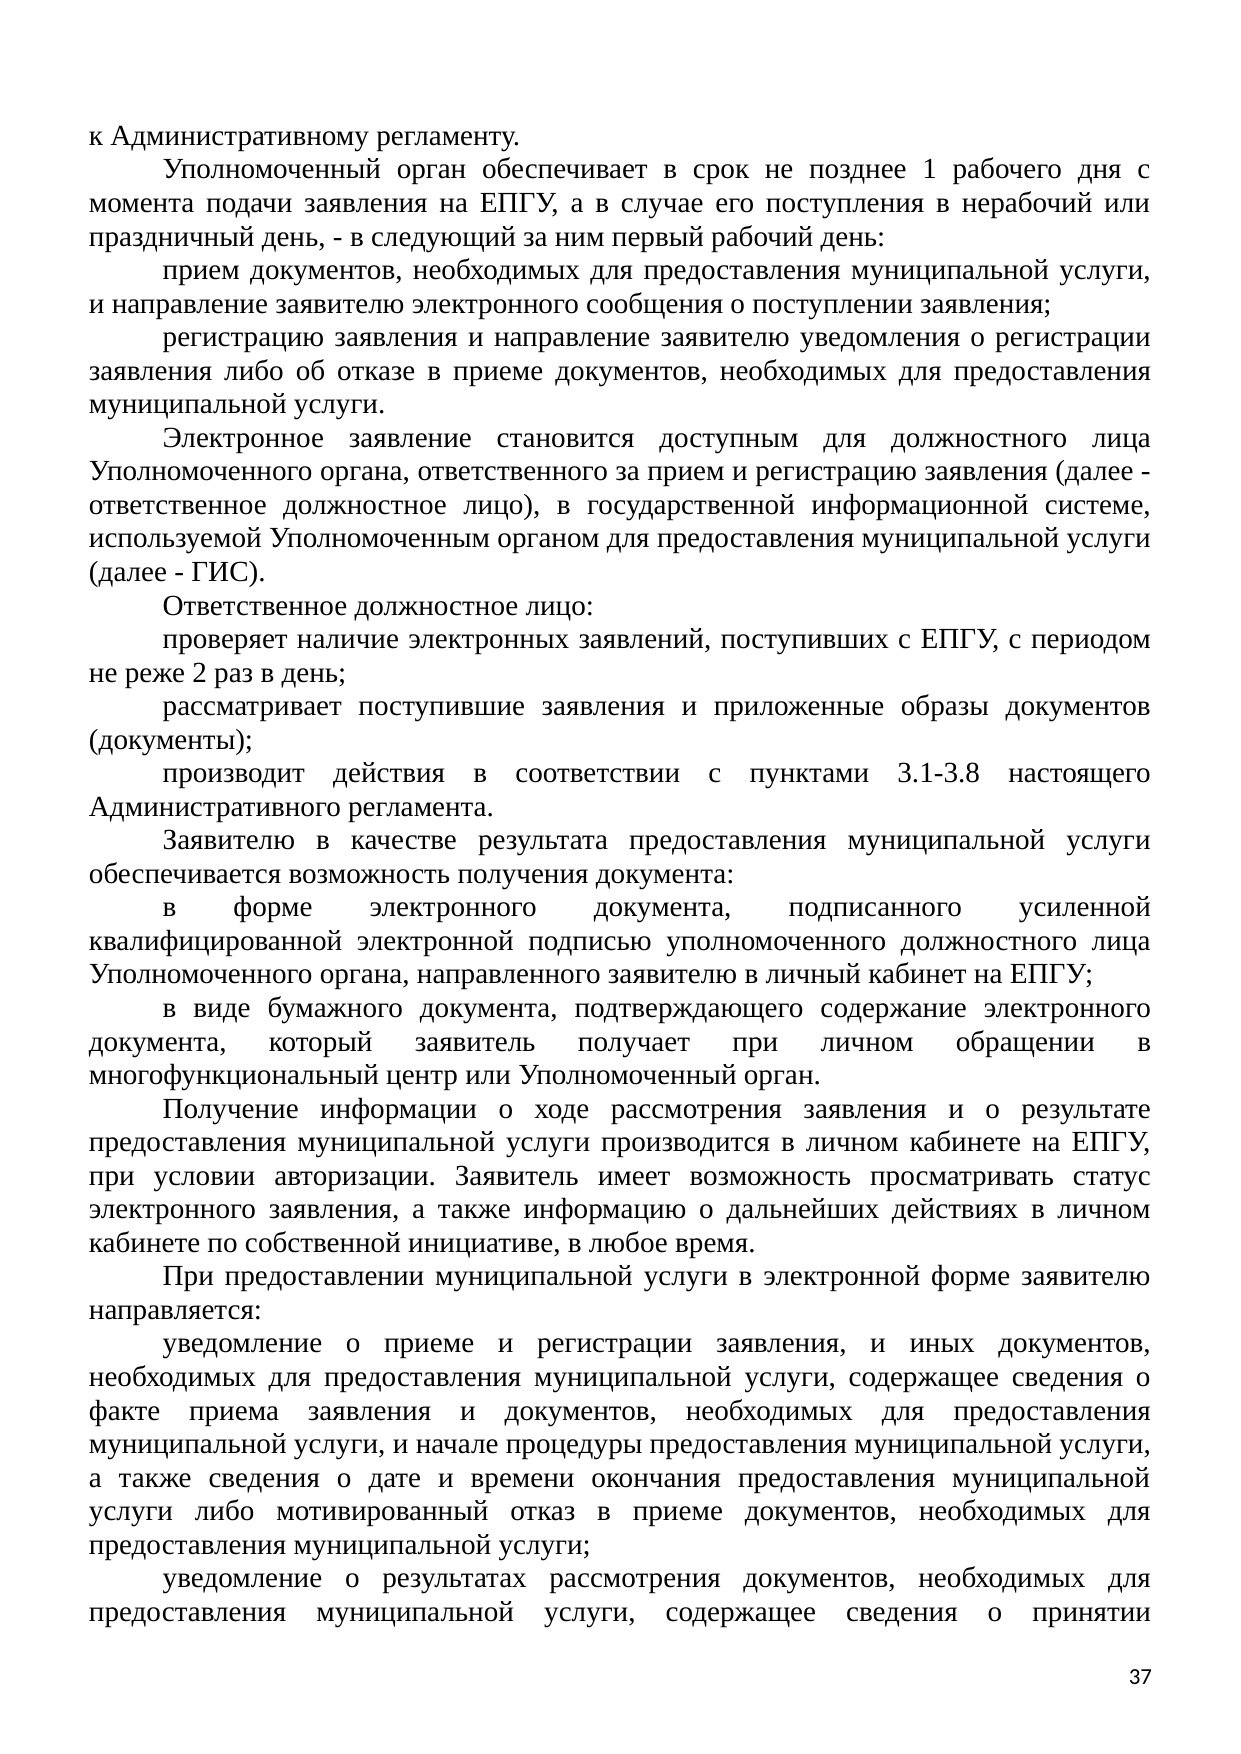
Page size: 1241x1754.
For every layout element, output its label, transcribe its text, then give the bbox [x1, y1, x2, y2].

text Заявителю в качестве результата предоставления муниципальной услуги обеспечивается возможность получения документа: [89, 822, 1152, 889]
text в виде бумажного документа, подтверждающего содержание электронного документа, который заявитель получает при личном обращении в многофункциональный центр или Уполномоченный орган. [89, 990, 1152, 1091]
text рассматривает поступившие заявления и приложенные образы документов (документы); [89, 688, 1152, 755]
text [89, 1560, 1152, 1627]
text Уполномоченный орган обеспечивает в срок не позднее 1 рабочего дня с момента подачи заявления на ЕПГУ, а в случае его поступления в нерабочий или праздничный день, - в следующий за ним первый рабочий день: [89, 152, 1152, 252]
text При предоставлении муниципальной услуги в электронной форме заявителю направляется: [89, 1258, 1152, 1326]
text регистрацию заявления и направление заявителю уведомления о регистрации заявления либо об отказе в приеме документов, необходимых для предоставления муниципальной услуги. [89, 319, 1152, 420]
text Ответственное должностное лицо: [89, 588, 1152, 621]
text прием документов, необходимых для предоставления муниципальной услуги, и направление заявителю электронного сообщения о поступлении заявления; [89, 252, 1152, 319]
text производит действия в соответствии с пунктами 3.1-3.8 настоящего Административного регламента. [89, 755, 1152, 822]
text уведомление о приеме и регистрации заявления, и иных документов, необходимых для предоставления муниципальной услуги, содержащее сведения о факте приема заявления и документов, необходимых для предоставления муниципальной услуги, и начале процедуры предоставления муниципальной услуги, а также сведения о дате и времени окончания предоставления муниципальной услуги либо мотивированный отказ в приеме документов, необходимых для предоставления муниципальной услуги; [89, 1326, 1152, 1560]
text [89, 118, 1152, 152]
text Электронное заявление становится доступным для должностного лица Уполномоченного органа, ответственного за прием и регистрацию заявления (далее - ответственное должностное лицо), в государственной информационной системе, используемой Уполномоченным органом для предоставления муниципальной услуги (далее - ГИС). [89, 420, 1152, 588]
text в форме электронного документа, подписанного усиленной квалифицированной электронной подписью уполномоченного должностного лица Уполномоченного органа, направленного заявителю в личный кабинет на ЕПГУ; [89, 889, 1152, 990]
text проверяет наличие электронных заявлений, поступивших с ЕПГУ, с периодом не реже 2 раз в день; [89, 621, 1152, 688]
text Получение информации о ходе рассмотрения заявления и о результате предоставления муниципальной услуги производится в личном кабинете на ЕПГУ, при условии авторизации. Заявитель имеет возможность просматривать статус электронного заявления, а также информацию о дальнейших действиях в личном кабинете по собственной инициативе, в любое время. [89, 1091, 1152, 1258]
